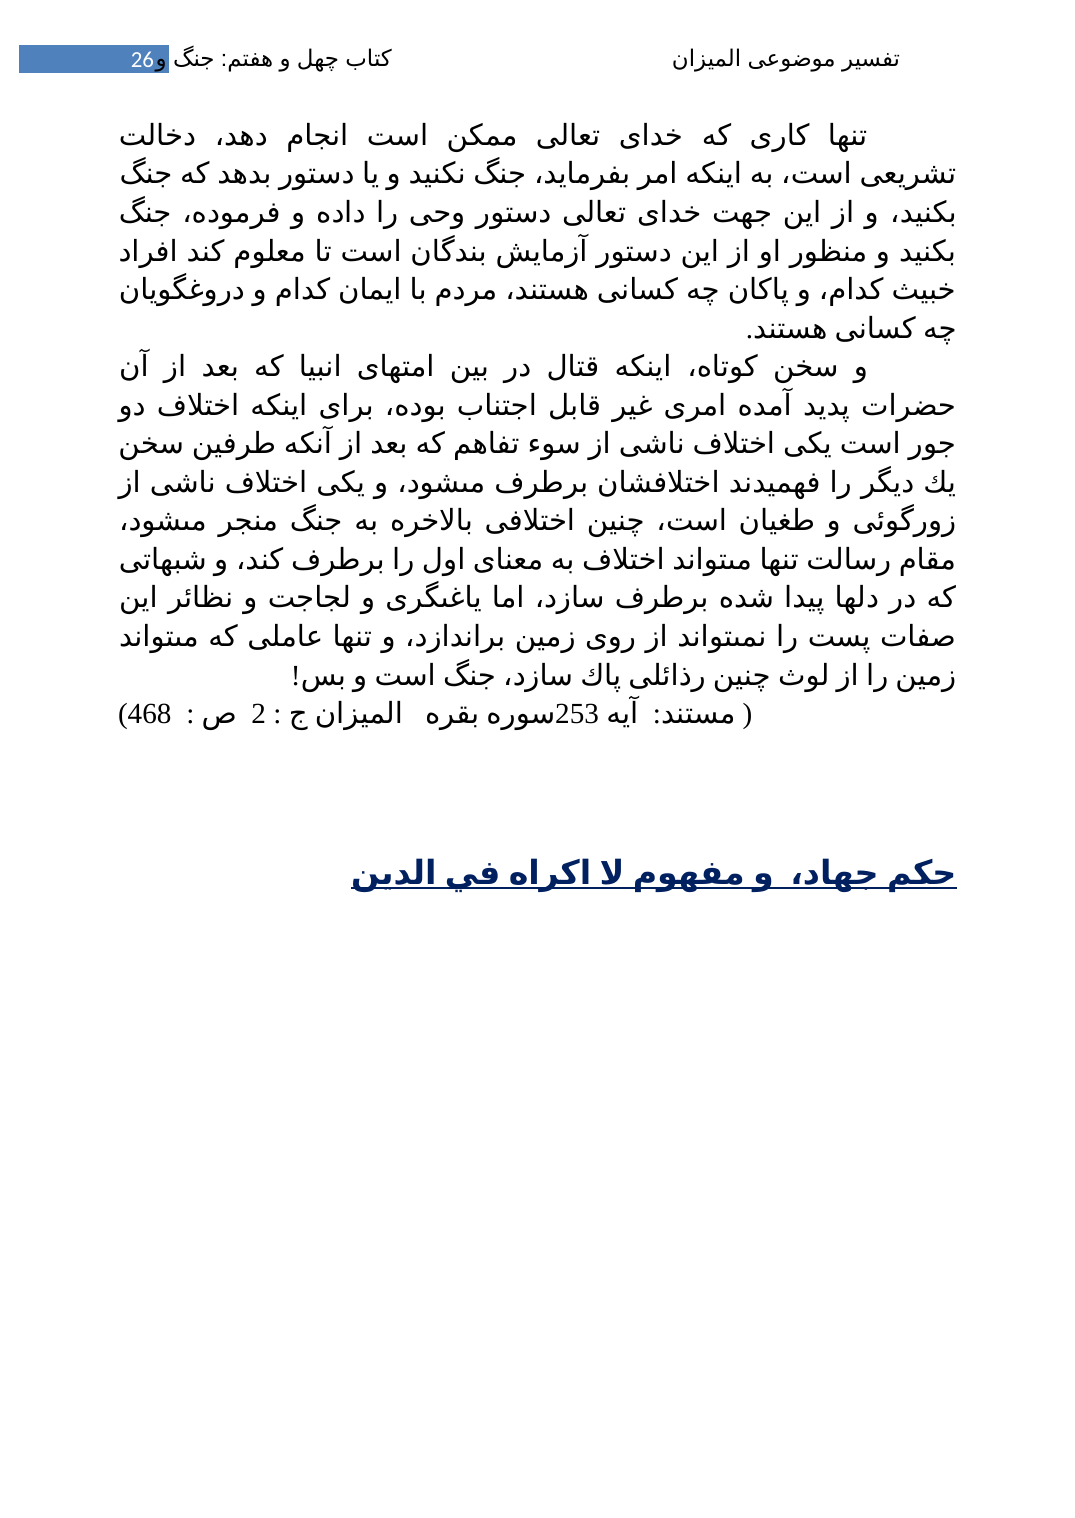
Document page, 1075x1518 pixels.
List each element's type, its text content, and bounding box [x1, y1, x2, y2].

text تنها كارى كه خداى تعالى ممكن است انجام دهد، دخالت تشريعى است، به اينكه امر بفرمايد، جنگ نكنيد و يا دستور بدهد كه جنگ بكنيد، و از اين جهت خداى تعالى دستور وحى را داده و فرموده، جنگ بكنيد و منظور او از اين دستور آزمايش بندگان است تا معلوم كند افراد خبيث كدام، و پاكان چه كسانى هستند، مردم با ايمان كدام و دروغگويان چه كسانى هستند. [118, 118, 957, 344]
subtitle حكم جهاد، و مفهوم لا اكراه في الدين [118, 853, 957, 892]
text و سخن كوتاه، اينكه قتال در بين امتهاى انبيا كه بعد از آن حضرات پديد آمده امرى غير قابل اجتناب بوده، براى اينكه اختلاف دو جور است يكى اختلاف ناشى از سوء تفاهم كه بعد از آنكه طرفين سخن يك ديگر را فهميدند اختلافشان برطرف مى‏شود، و يكى اختلاف ناشى از زورگوئى و طغيان است، چنين اختلافى بالاخره به جنگ منجر مى‏شود، مقام رسالت تنها مى‏تواند اختلاف به معناى اول را برطرف كند، و شبهاتى كه در دلها پيدا شده برطرف سازد، اما ياغى‏گرى و لجاجت و نظائر اين صفات پست را نمى‏تواند از روى زمين براندازد، و تنها عاملى كه مى‏تواند زمين را از لوث چنين رذائلى پاك سازد، جنگ است و بس! [118, 349, 957, 691]
text ( مستند: آيه 253سوره بقره الميزان ج : 2 ص : 468) [118, 696, 957, 730]
